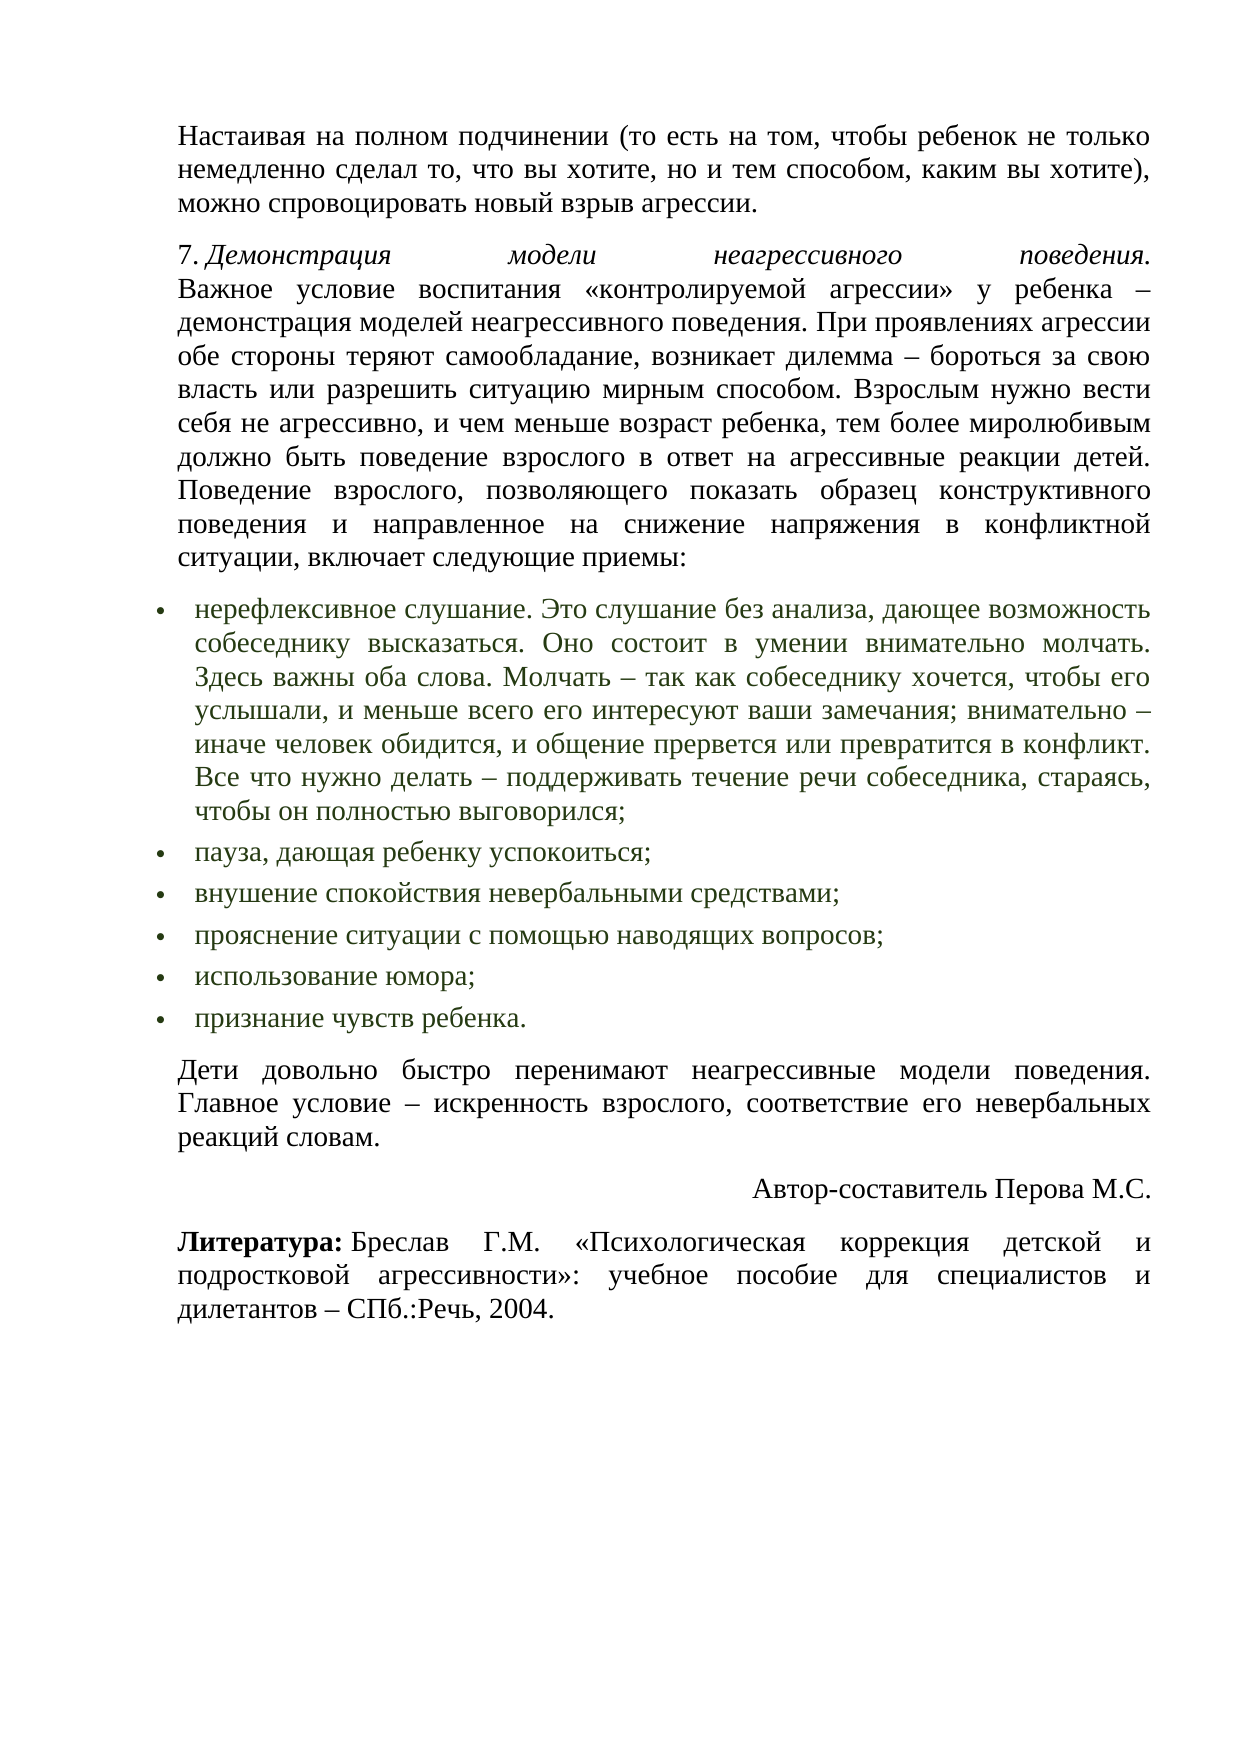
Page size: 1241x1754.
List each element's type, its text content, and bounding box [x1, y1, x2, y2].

text Автор-составитель Перова М.С. [177, 1171, 1152, 1205]
list прояснение ситуации с помощью наводящих вопросов; [157, 917, 1152, 951]
list внушение спокойствия невербальными средствами; [157, 876, 1152, 909]
text Дети довольно быстро перенимают неагрессивные модели поведения. Главное условие – искренность взрослого, соответствие его невербальных реакций словам. [177, 1052, 1152, 1153]
list признание чувств ребенка. [157, 1000, 1152, 1033]
text Настаивая на полном подчинении (то есть на том, чтобы ребенок не только немедленно сделал то, что вы хотите, но и тем способом, каким вы хотите), можно спровоцировать новый взрыв агрессии. [177, 118, 1152, 219]
text Литература: Бреслав Г.М. «Психологическая коррекция детской и подростковой агрессивности»: учебное пособие для специалистов и дилетантов – СПб.:Речь, 2004. [177, 1224, 1152, 1324]
list нерефлексивное слушание. Это слушание без анализа, дающее возможность собеседнику высказаться. Оно состоит в умении внимательно молчать. Здесь важны оба слова. Молчать – так как собеседнику хочется, чтобы его услышали, и меньше всего его интересуют ваши замечания; внимательно – иначе человек обидится, и общение прервется или превратится в конфликт. Все что нужно делать – поддерживать течение речи собеседника, стараясь, чтобы он полностью выговорился; [157, 592, 1152, 826]
text 7. Демонстрация модели неагрессивного поведения. Важное условие воспитания «контролируемой агрессии» у ребенка – демонстрация моделей неагрессивного поведения. При проявлениях агрессии обе стороны теряют самообладание, возникает дилемма – бороться за свою власть или разрешить ситуацию мирным способом. Взрослым нужно вести себя не агрессивно, и чем меньше возраст ребенка, тем более миролюбивым должно быть поведение взрослого в ответ на агрессивные реакции детей. Поведение взрослого, позволяющего показать образец конструктивного поведения и направленное на снижение напряжения в конфликтной ситуации, включает следующие приемы: [177, 237, 1152, 573]
list пауза, дающая ребенку успокоиться; [157, 834, 1152, 868]
list использование юмора; [157, 958, 1152, 992]
